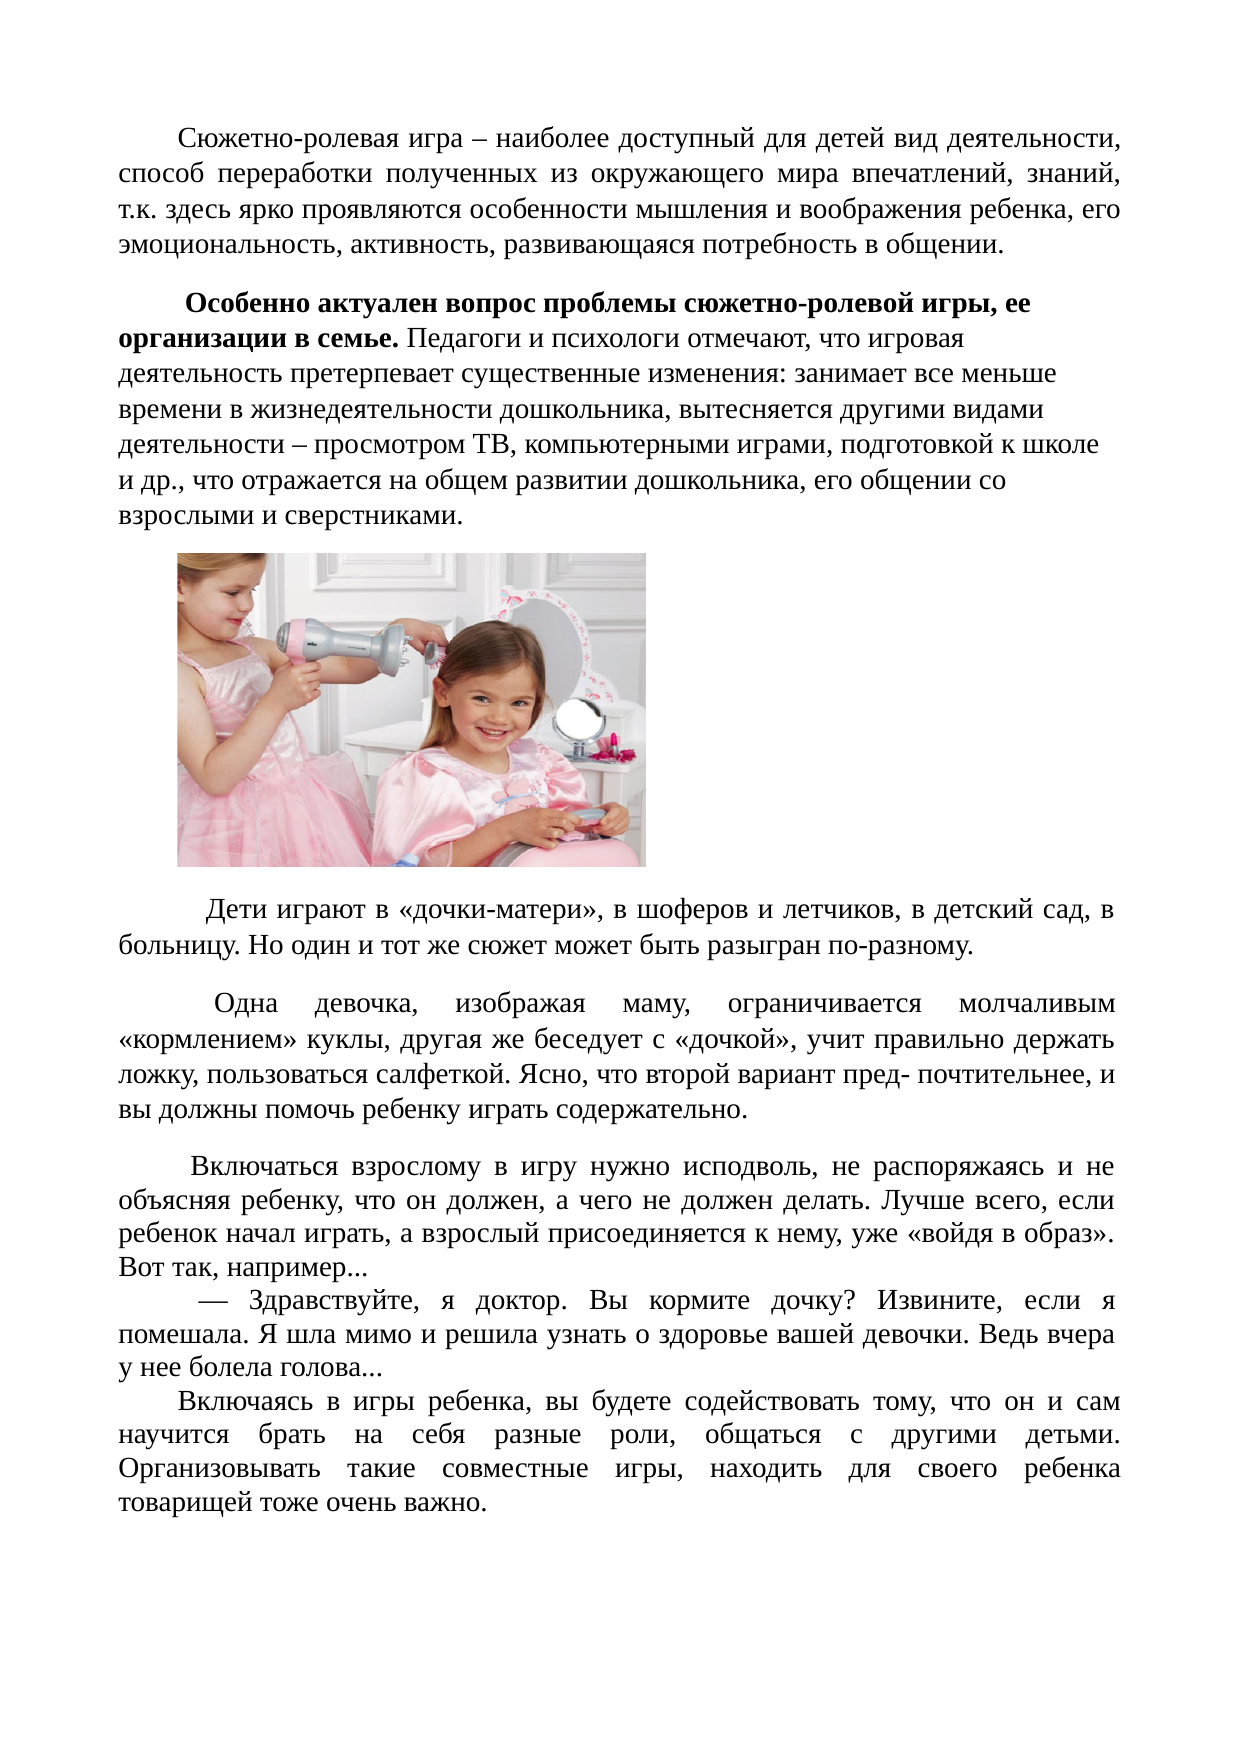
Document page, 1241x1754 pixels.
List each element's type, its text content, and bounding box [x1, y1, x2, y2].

text Включаясь в игры ребенка, вы будете содействовать тому, что он и сам научится брать на себя разные роли, общаться с другими детьми. Организовывать такие совместные игры, находить для своего ребенка товарищей тоже очень важно. [118, 1383, 1122, 1517]
text Включаться взрослому в игру нужно исподволь, не распоряжаясь и не объясняя ребенку, что он должен, а чего не должен делать. Лучше всего, если ребенок начал играть, а взрослый присоединяется к нему, уже «войдя в образ». Вот так, например... [118, 1148, 1116, 1282]
text Сюжетно-ролевая игра – наиболее доступный для детей вид деятельности, способ переработки полученных из окружающего мира впечатлений, знаний, т.к. здесь ярко проявляются особенности мышления и воображения ребенка, его эмоциональность, активность, развивающаяся потребность в общении. [118, 118, 1122, 260]
text Дети играют в «дочки-матери», в шоферов и летчиков, в детский сад, в больницу. Но один и тот же сюжет может быть разыгран по-разному. [118, 889, 1116, 960]
picture [177, 553, 646, 867]
text Одна девочка, изображая маму, ограничивается молчаливым «кормлением» куклы, другая же беседует с «дочкой», учит правильно держать ложку, пользоваться салфеткой. Ясно, что второй вариант пред- почтительнее, и вы должны помочь ребенку играть содержательно. [118, 983, 1116, 1125]
text — Здравствуйте, я доктор. Вы кормите дочку? Извините, если я помешала. Я шла мимо и решила узнать о здоровье вашей девочки. Ведь вчера у нее болела голова... [118, 1282, 1116, 1383]
text Особенно актуален вопрос проблемы сюжетно-ролевой игры, ее организации в семье. Педагоги и психологи отмечают, что игровая деятельность претерпевает существенные изменения: занимает все меньше времени в жизнедеятельности дошкольника, вытесняется другими видами деятельности – просмотром ТВ, компьютерными играми, подготовкой к школе и др., что отражается на общем развитии дошкольника, его общении со взрослыми и сверстниками. [118, 283, 1122, 531]
